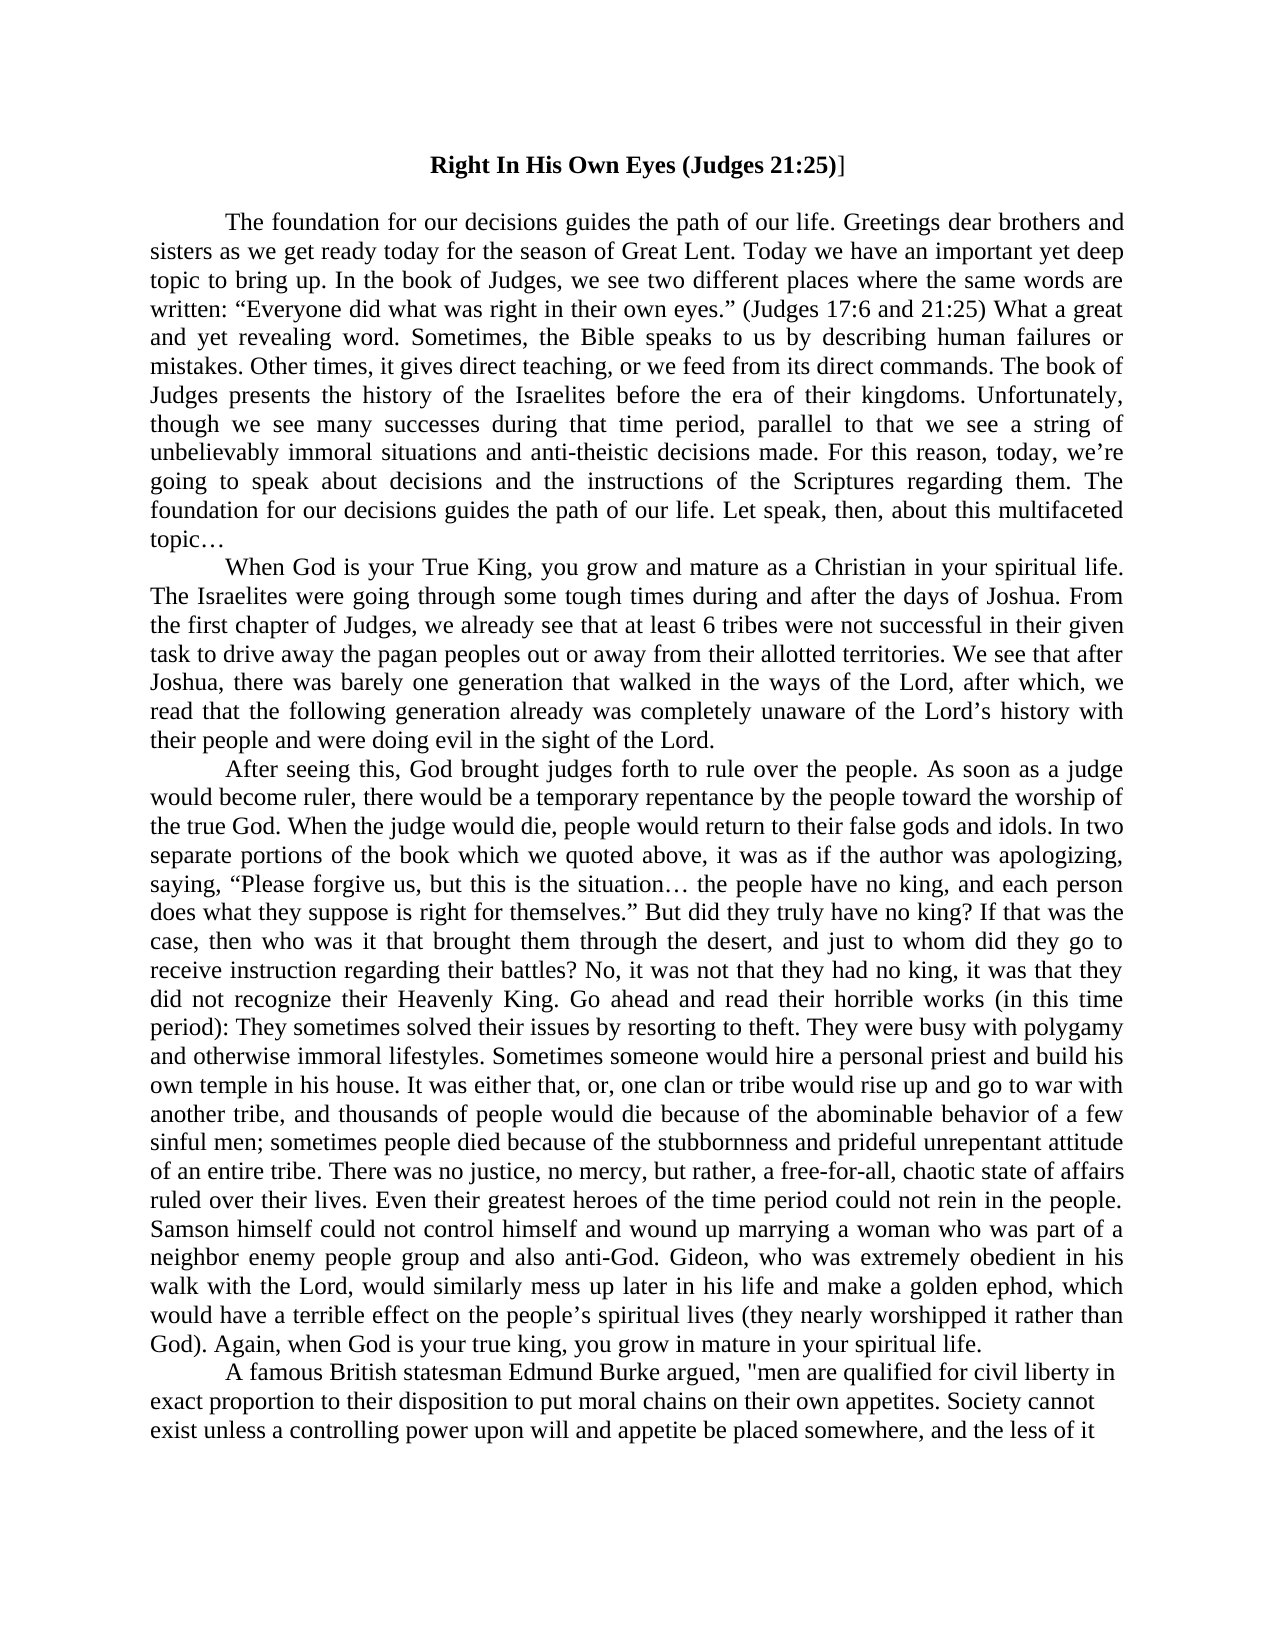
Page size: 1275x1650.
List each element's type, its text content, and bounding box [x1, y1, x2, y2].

text Right In His Own Eyes (Judges 21:25)] [150, 150, 1125, 179]
text The foundation for our decisions guides the path of our life. Greetings dear brothers and sisters as we get ready today for the season of Great Lent. Today we have an important yet deep topic to bring up. In the book of Judges, we see two different places where the same words are written: “Everyone did what was right in their own eyes.” (Judges 17:6 and 21:25) What a great and yet revealing word. Sometimes, the Bible speaks to us by describing human failures or mistakes. Other times, it gives direct teaching, or we feed from its direct commands. The book of Judges presents the history of the Israelites before the era of their kingdoms. Unfortunately, though we see many successes during that time period, parallel to that we see a string of unbelievably immoral situations and anti-theistic decisions made. For this reason, today, we’re going to speak about decisions and the instructions of the Scriptures regarding them. The foundation for our decisions guides the path of our life. Let speak, then, about this multifaceted topic… [150, 207, 1125, 552]
text When God is your True King, you grow and mature as a Christian in your spiritual life. The Israelites were going through some tough times during and after the days of Joshua. From the first chapter of Judges, we already see that at least 6 tribes were not successful in their given task to drive away the pagan peoples out or away from their allotted territories. We see that after Joshua, there was barely one generation that walked in the ways of the Lord, after which, we read that the following generation already was completely unaware of the Lord’s history with their people and were doing evil in the sight of the Lord. [150, 552, 1125, 754]
text After seeing this, God brought judges forth to rule over the people. As soon as a judge would become ruler, there would be a temporary repentance by the people toward the worship of the true God. When the judge would die, people would return to their false gods and idols. In two separate portions of the book which we quoted above, it was as if the author was apologizing, saying, “Please forgive us, but this is the situation… the people have no king, and each person does what they suppose is right for themselves.” But did they truly have no king? If that was the case, then who was it that brought them through the desert, and just to whom did they go to receive instruction regarding their battles? No, it was not that they had no king, it was that they did not recognize their Heavenly King. Go ahead and read their horrible works (in this time period): They sometimes solved their issues by resorting to theft. They were busy with polygamy and otherwise immoral lifestyles. Sometimes someone would hire a personal priest and build his own temple in his house. It was either that, or, one clan or tribe would rise up and go to war with another tribe, and thousands of people would die because of the abominable behavior of a few sinful men; sometimes people died because of the stubbornness and prideful unrepentant attitude of an entire tribe. There was no justice, no mercy, but rather, a free-for-all, chaotic state of affairs ruled over their lives. Even their greatest heroes of the time period could not rein in the people. Samson himself could not control himself and wound up marrying a woman who was part of a neighbor enemy people group and also anti-God. Gideon, who was extremely obedient in his walk with the Lord, would similarly mess up later in his life and make a golden ephod, which would have a terrible effect on the people’s spiritual lives (they nearly worshipped it rather than God). Again, when God is your true king, you grow in mature in your spiritual life. [150, 754, 1125, 1357]
